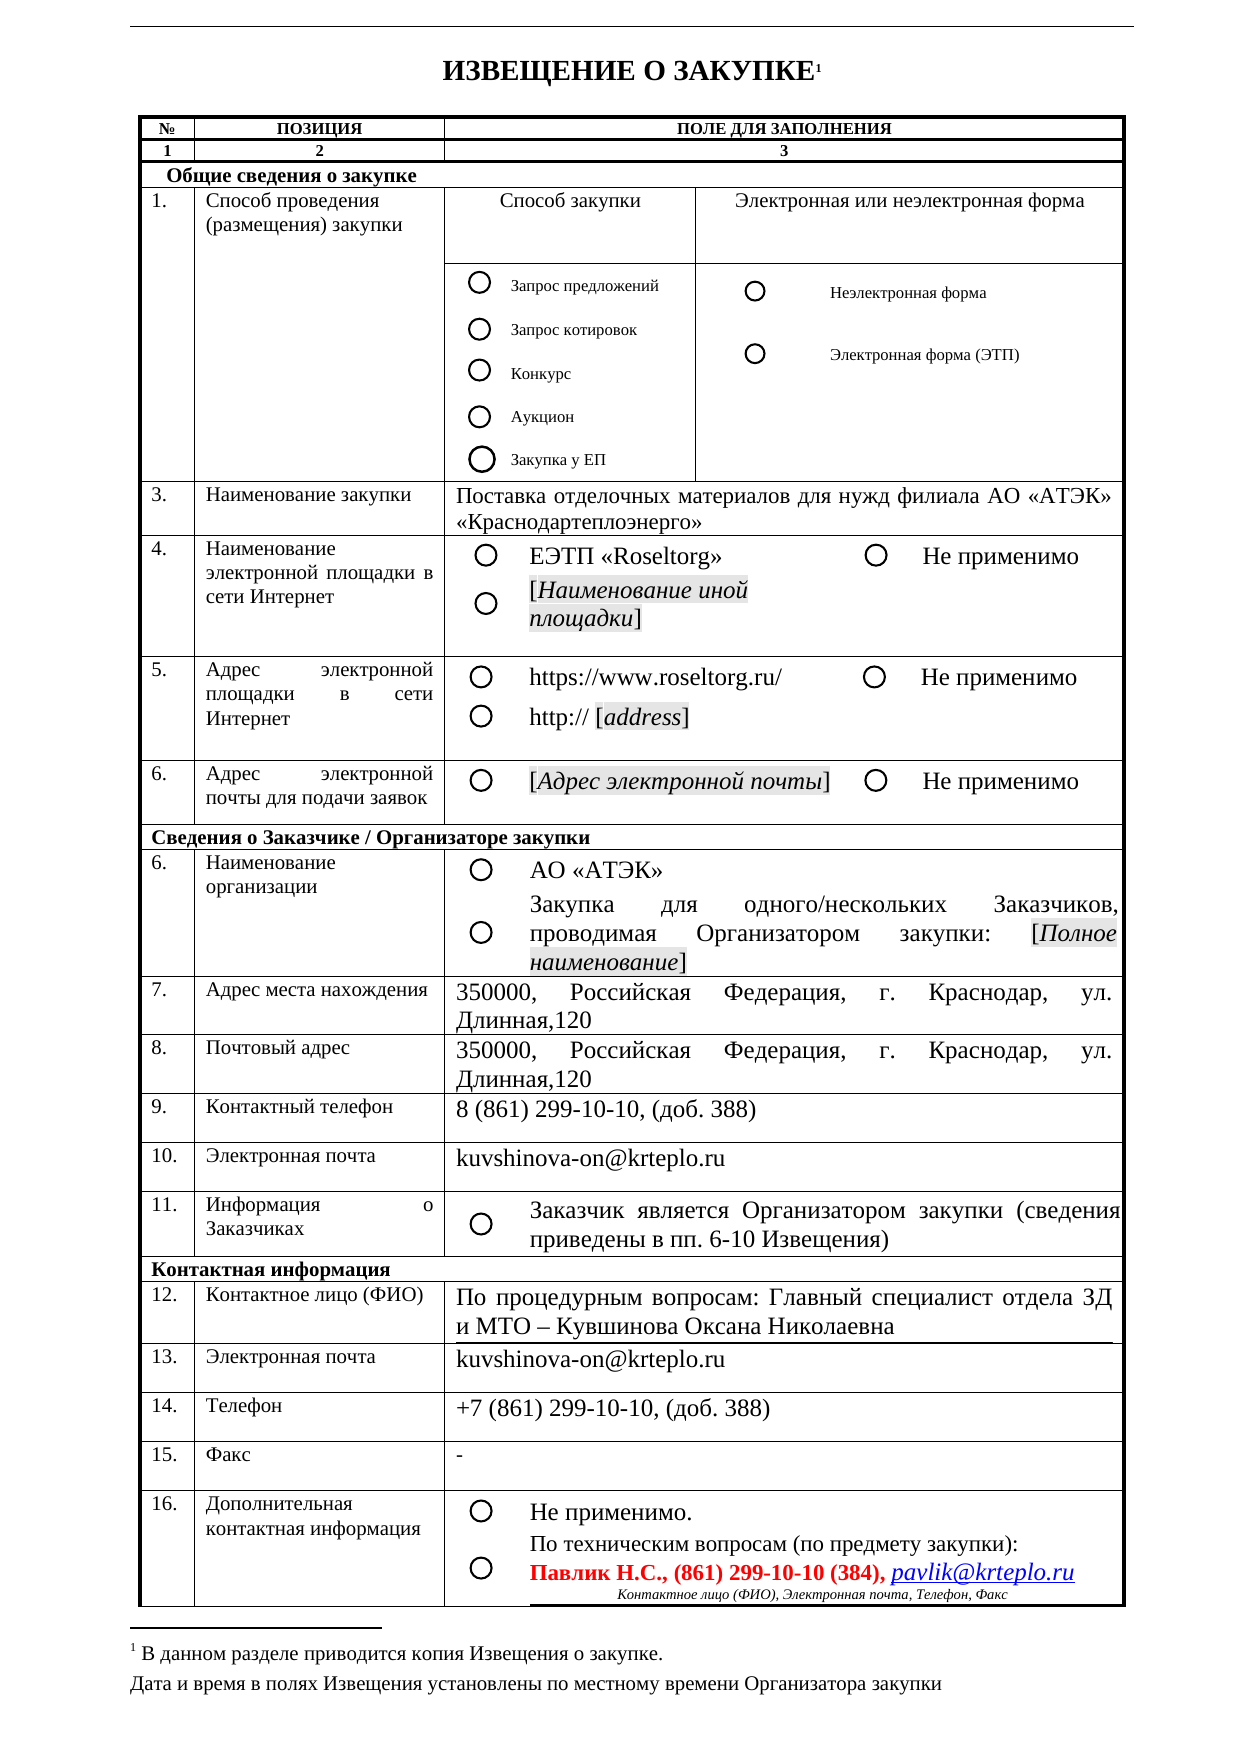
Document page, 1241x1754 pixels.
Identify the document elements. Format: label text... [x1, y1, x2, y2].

table_cell [142, 482, 194, 534]
table_cell [445, 1491, 1122, 1606]
table_cell 350000, Российская Федерация, г. Краснодар, ул. Длинная,120 [445, 1035, 1122, 1093]
table_cell [142, 1094, 194, 1142]
table_cell [142, 1393, 194, 1441]
table_cell [142, 1491, 194, 1606]
table_cell 1 [142, 141, 194, 160]
table_cell Способ проведения (размещения) закупки [195, 188, 444, 481]
table_cell Наименование электронной площадки в сети Интернет [195, 536, 444, 656]
table_cell [142, 536, 194, 656]
table_cell Почтовый адрес [195, 1035, 444, 1093]
table_cell Поставка отделочных материалов для нужд филиала АО «АТЭК» «Краснодартеплоэнерго» [445, 482, 1122, 534]
text Извещение о закупке [130, 53, 1134, 87]
table_cell [142, 1344, 194, 1392]
table_cell Наименование организации [195, 850, 444, 976]
table_cell kuvshinova-on@krteplo.ru [445, 1344, 1122, 1392]
table_cell - [445, 1442, 1122, 1490]
table_cell Контактный телефон [195, 1094, 444, 1142]
table_cell Адрес места нахождения [195, 977, 444, 1034]
table_cell [142, 761, 194, 824]
table_cell Общие сведения о закупке [142, 163, 1122, 187]
table_cell Телефон [195, 1393, 444, 1441]
table_cell Электронная почта [195, 1143, 444, 1191]
table_cell [445, 850, 1122, 976]
table_cell [445, 657, 1122, 760]
table_cell [142, 1282, 194, 1343]
table_cell Контактное лицо (ФИО) [195, 1282, 444, 1343]
table_cell [142, 1143, 194, 1191]
table_header ПОЛЕ ДЛЯ ЗАПОЛНЕНИЯ [445, 119, 1122, 138]
table_cell [142, 657, 194, 760]
table_cell Адрес электронной площадки в сети Интернет [195, 657, 444, 760]
table_cell [696, 264, 1122, 481]
table_cell [142, 1035, 194, 1093]
table_cell По процедурным вопросам: Главный специалист отдела ЗД и МТО – Кувшинова Оксана Николаевна [445, 1282, 1122, 1343]
table_cell Факс [195, 1442, 444, 1490]
table_cell [445, 536, 1122, 656]
table_cell 2 [195, 141, 444, 160]
table_header ПОЗИЦИЯ [195, 119, 444, 138]
table_cell Способ закупки [445, 188, 695, 263]
table_cell 350000, Российская Федерация, г. Краснодар, ул. Длинная,120 [445, 977, 1122, 1034]
table_cell Сведения о Заказчике / Организаторе закупки [142, 825, 1122, 849]
table_header № [142, 119, 194, 138]
table_cell Электронная почта [195, 1344, 444, 1392]
table_cell +7 (861) 299-10-10, (доб. 388) [445, 1393, 1122, 1441]
table_cell 3 [445, 141, 1122, 160]
table_cell Адрес электронной почты для подачи заявок [195, 761, 444, 824]
table_cell [445, 264, 695, 481]
table_cell [142, 850, 194, 976]
table_cell Электронная или неэлектронная форма [696, 188, 1122, 263]
table_cell [142, 1192, 194, 1256]
table_cell Наименование закупки [195, 482, 444, 534]
table_cell [142, 188, 194, 481]
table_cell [195, 1491, 444, 1606]
table_cell [142, 1442, 194, 1490]
table_cell kuvshinova-on@krteplo.ru [445, 1143, 1122, 1191]
table_cell [142, 977, 194, 1034]
table_cell [445, 1192, 1122, 1256]
table_cell Информация о Заказчиках [195, 1192, 444, 1256]
table_cell [445, 761, 1122, 824]
table_cell 8 (861) 299-10-10, (доб. 388) [445, 1094, 1122, 1142]
table_cell Контактная информация [142, 1257, 1122, 1281]
